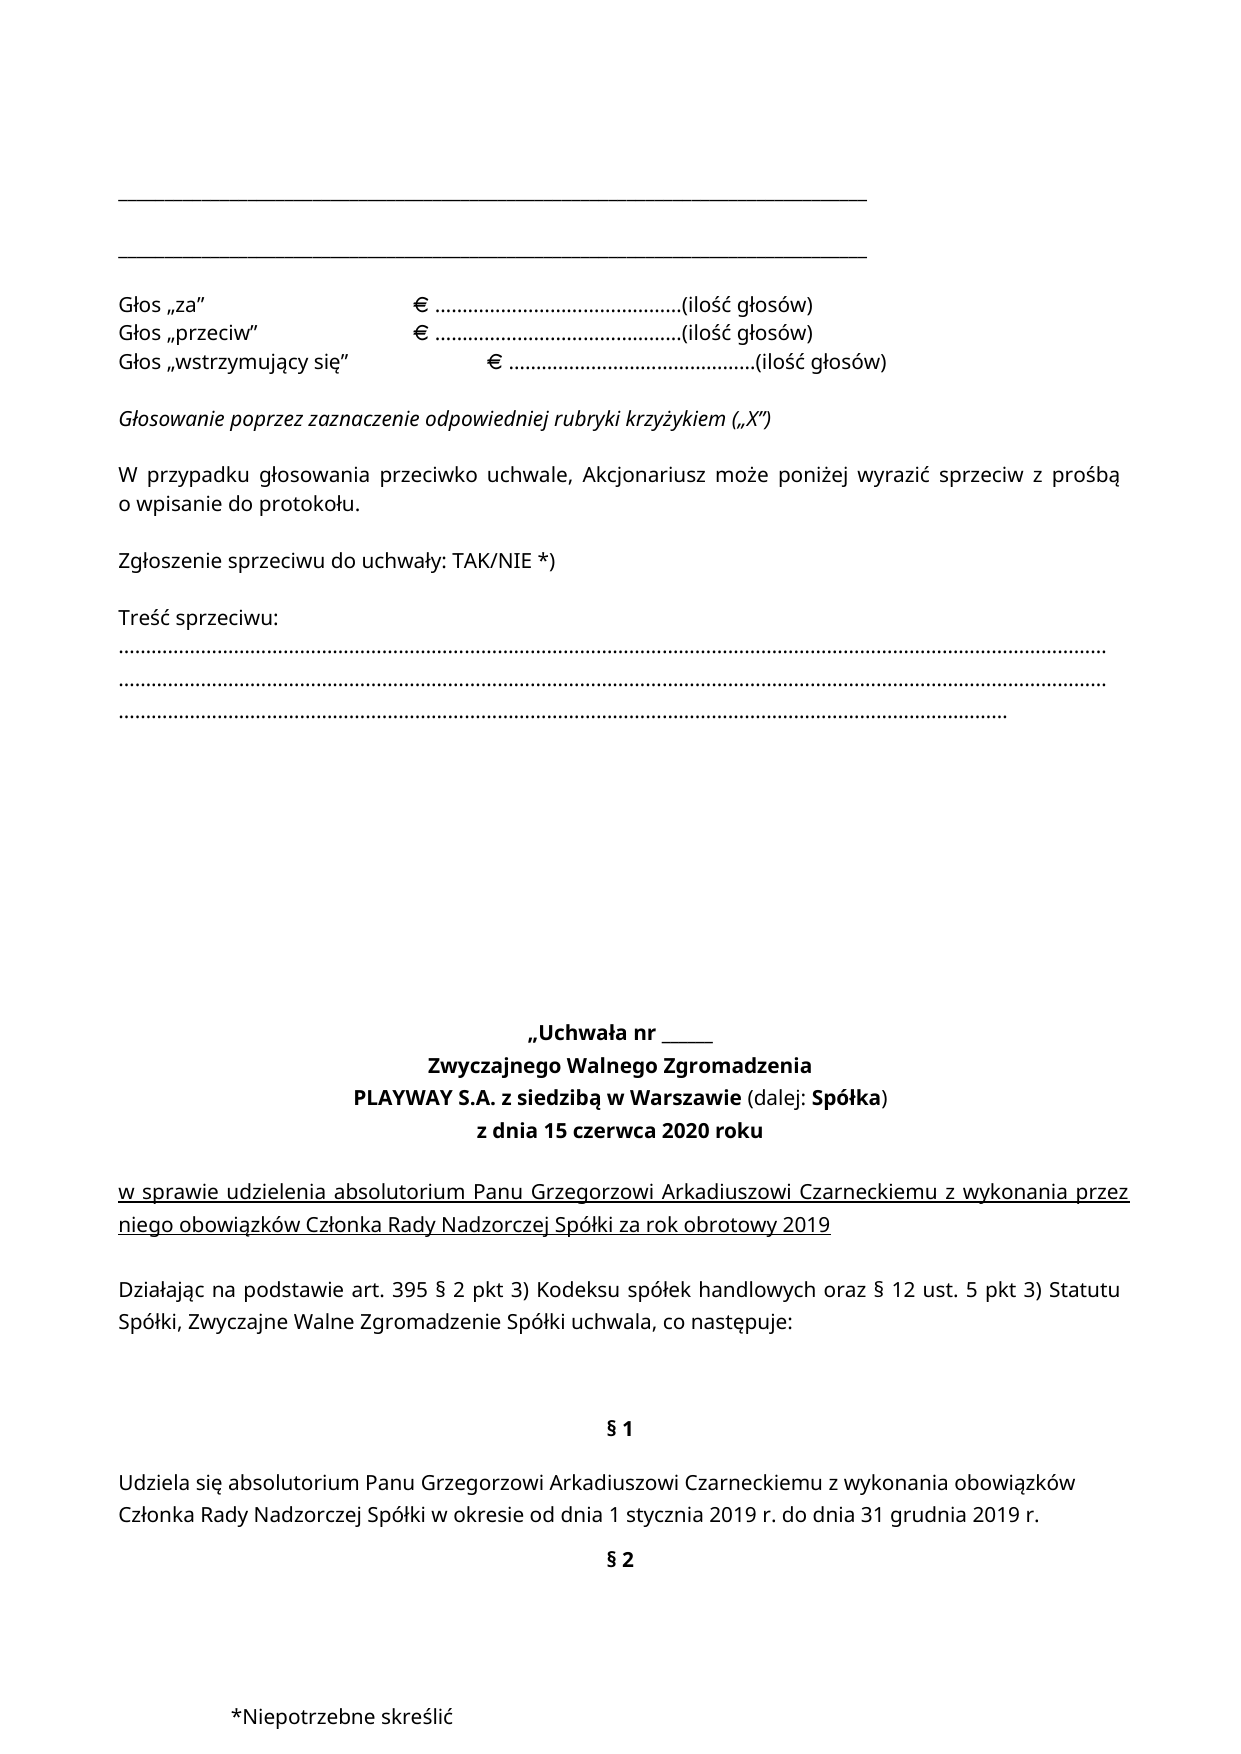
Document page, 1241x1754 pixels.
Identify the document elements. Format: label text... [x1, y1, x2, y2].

text PLAYWAY S.A. z siedzibą w Warszawie (dalej: Spółka) [118, 1083, 1122, 1112]
subtitle _________________________________________________________________________________ [118, 233, 1122, 261]
text w sprawie udzielenia absolutorium Panu Grzegorzowi Arkadiuszowi Czarneckiemu z wykonania przez niego obowiązków Członka Rady Nadzorczej Spółki za rok obrotowy 2019 [118, 1177, 1130, 1201]
text § 2 [118, 1546, 1122, 1574]
subtitle _________________________________________________________________________________ [118, 176, 1122, 204]
text ……………………………………………………………………………………………………………………………………………………………………………………………………………………………………………………………………………………………………………………………………………………………………………………………………………………………………………………………………………… [118, 631, 1122, 725]
subtitle Głos „za” ………………………………………(ilość głosów) [118, 290, 1122, 318]
text Zgłoszenie sprzeciwu do uchwały: TAK/NIE *) [118, 546, 1122, 574]
text z dnia 15 czerwca 2020 roku [118, 1116, 1122, 1144]
text Treść sprzeciwu: [118, 603, 1122, 631]
subtitle Głos „przeciw” ………………………………………(ilość głosów) [118, 318, 1122, 347]
text § 1 [118, 1414, 1122, 1443]
subtitle Głos „wstrzymujący się” ………………………………………(ilość głosów) [118, 347, 1122, 375]
text W przypadku głosowania przeciwko uchwale, Akcjonariusz może poniżej wyrazić sprzeciw z prośbą o wpisanie do protokołu. [118, 461, 1122, 517]
text „Uchwała nr ______ [118, 1018, 1122, 1047]
text Udziela się absolutorium Panu Grzegorzowi Arkadiuszowi Czarneckiemu z wykonania obowiązków Członka Rady Nadzorczej Spółki w okresie od dnia 1 stycznia 2019 r. do dnia 31 grudnia 2019 r. [118, 1468, 1122, 1529]
text Działając na podstawie art. 395 § 2 pkt 3) Kodeksu spółek handlowych oraz § 12 ust. 5 pkt 3) Statutu Spółki, Zwyczajne Walne Zgromadzenie Spółki uchwala, co następuje: [118, 1275, 1122, 1336]
text Zwyczajnego Walnego Zgromadzenia [118, 1051, 1122, 1079]
text Głosowanie poprzez zaznaczenie odpowiedniej rubryki krzyżykiem („X”) [118, 404, 1122, 432]
text w sprawie udzielenia absolutorium Panu Grzegorzowi Arkadiuszowi Czarneckiemu z wykonania przez niego obowiązków Członka Rady Nadzorczej Spółki za rok obrotowy 2019 [118, 1203, 1130, 1238]
